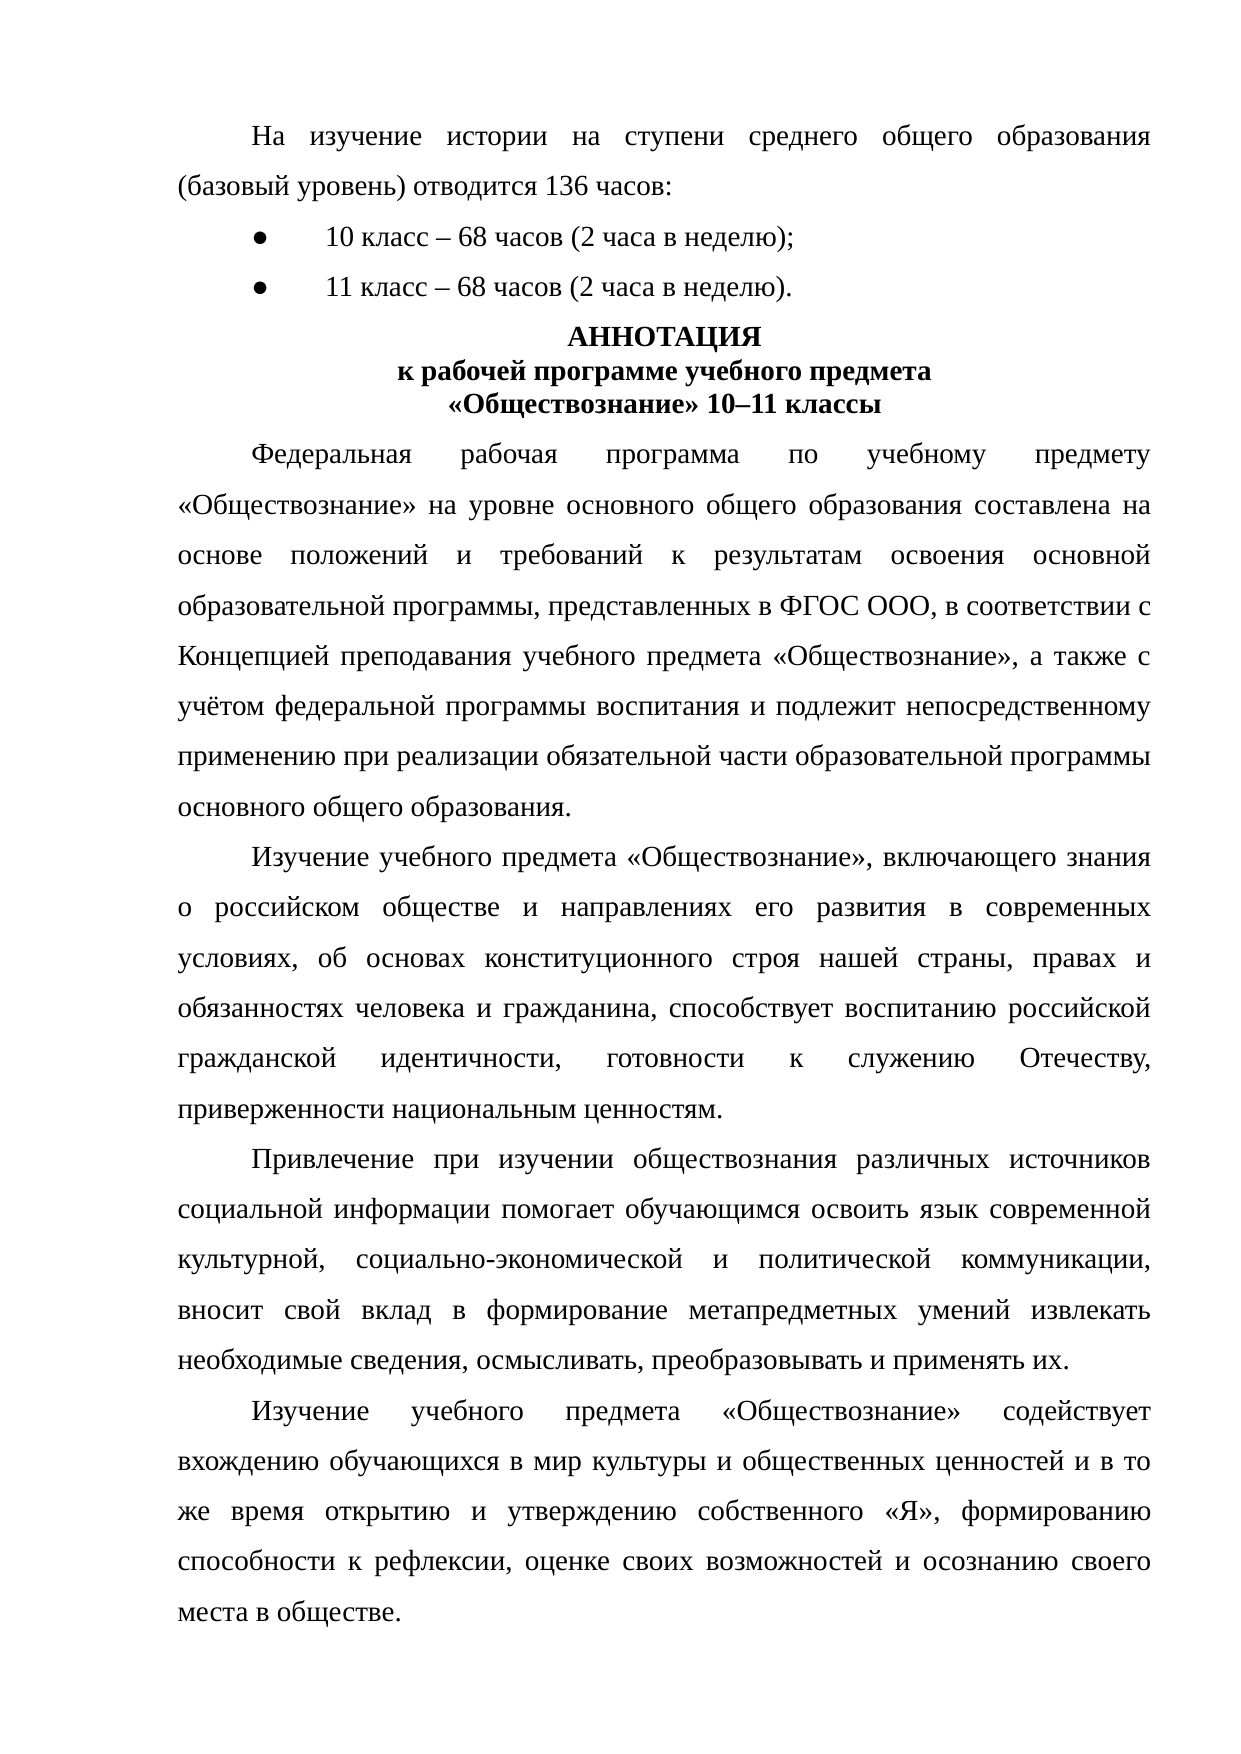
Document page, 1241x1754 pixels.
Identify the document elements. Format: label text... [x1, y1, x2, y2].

text На изучение истории на ступени среднего общего образования (базовый уровень) отводится 136 часов: [177, 118, 1152, 202]
text АННОТАЦИЯ [177, 319, 1152, 353]
text «Обществознание» 10–11 классы [177, 386, 1152, 420]
text Изучение учебного предмета «Обществознание», включающего знания о российском обществе и направлениях его развития в современных условиях, об основах конституционного строя нашей страны, правах и обязанностях человека и гражданина, способствует воспитанию российской гражданской идентичности, готовности к служению Отечеству, приверженности национальным ценностям. [177, 839, 1152, 1124]
text к рабочей программе учебного предмета [177, 353, 1152, 386]
text ● 10 класс – 68 часов (2 часа в неделю); [177, 219, 1152, 252]
text Федеральная рабочая программа по учебному предмету «Обществознание» на уровне основного общего образования составлена на основе положений и требований к результатам освоения основной образовательной программы, представленных в ФГОС ООО, в соответствии с Концепцией преподавания учебного предмета «Обществознание», а также с учётом федеральной программы воспитания и подлежит непосредственному применению при реализации обязательной части образовательной программы основного общего образования. [177, 437, 1152, 822]
text Изучение учебного предмета «Обществознание» содействует вхождению обучающихся в мир культуры и общественных ценностей и в то же время открытию и утверждению собственного «Я», формированию способности к рефлексии, оценке своих возможностей и осознанию своего места в обществе. [177, 1393, 1152, 1627]
text Привлечение при изучении обществознания различных источников социальной информации помогает обучающимся освоить язык современной культурной, социально-экономической и политической коммуникации, вносит свой вклад в формирование метапредметных умений извлекать необходимые сведения, осмысливать, преобразовывать и применять их. [177, 1141, 1152, 1376]
text ● 11 класс – 68 часов (2 часа в неделю). [177, 269, 1152, 303]
